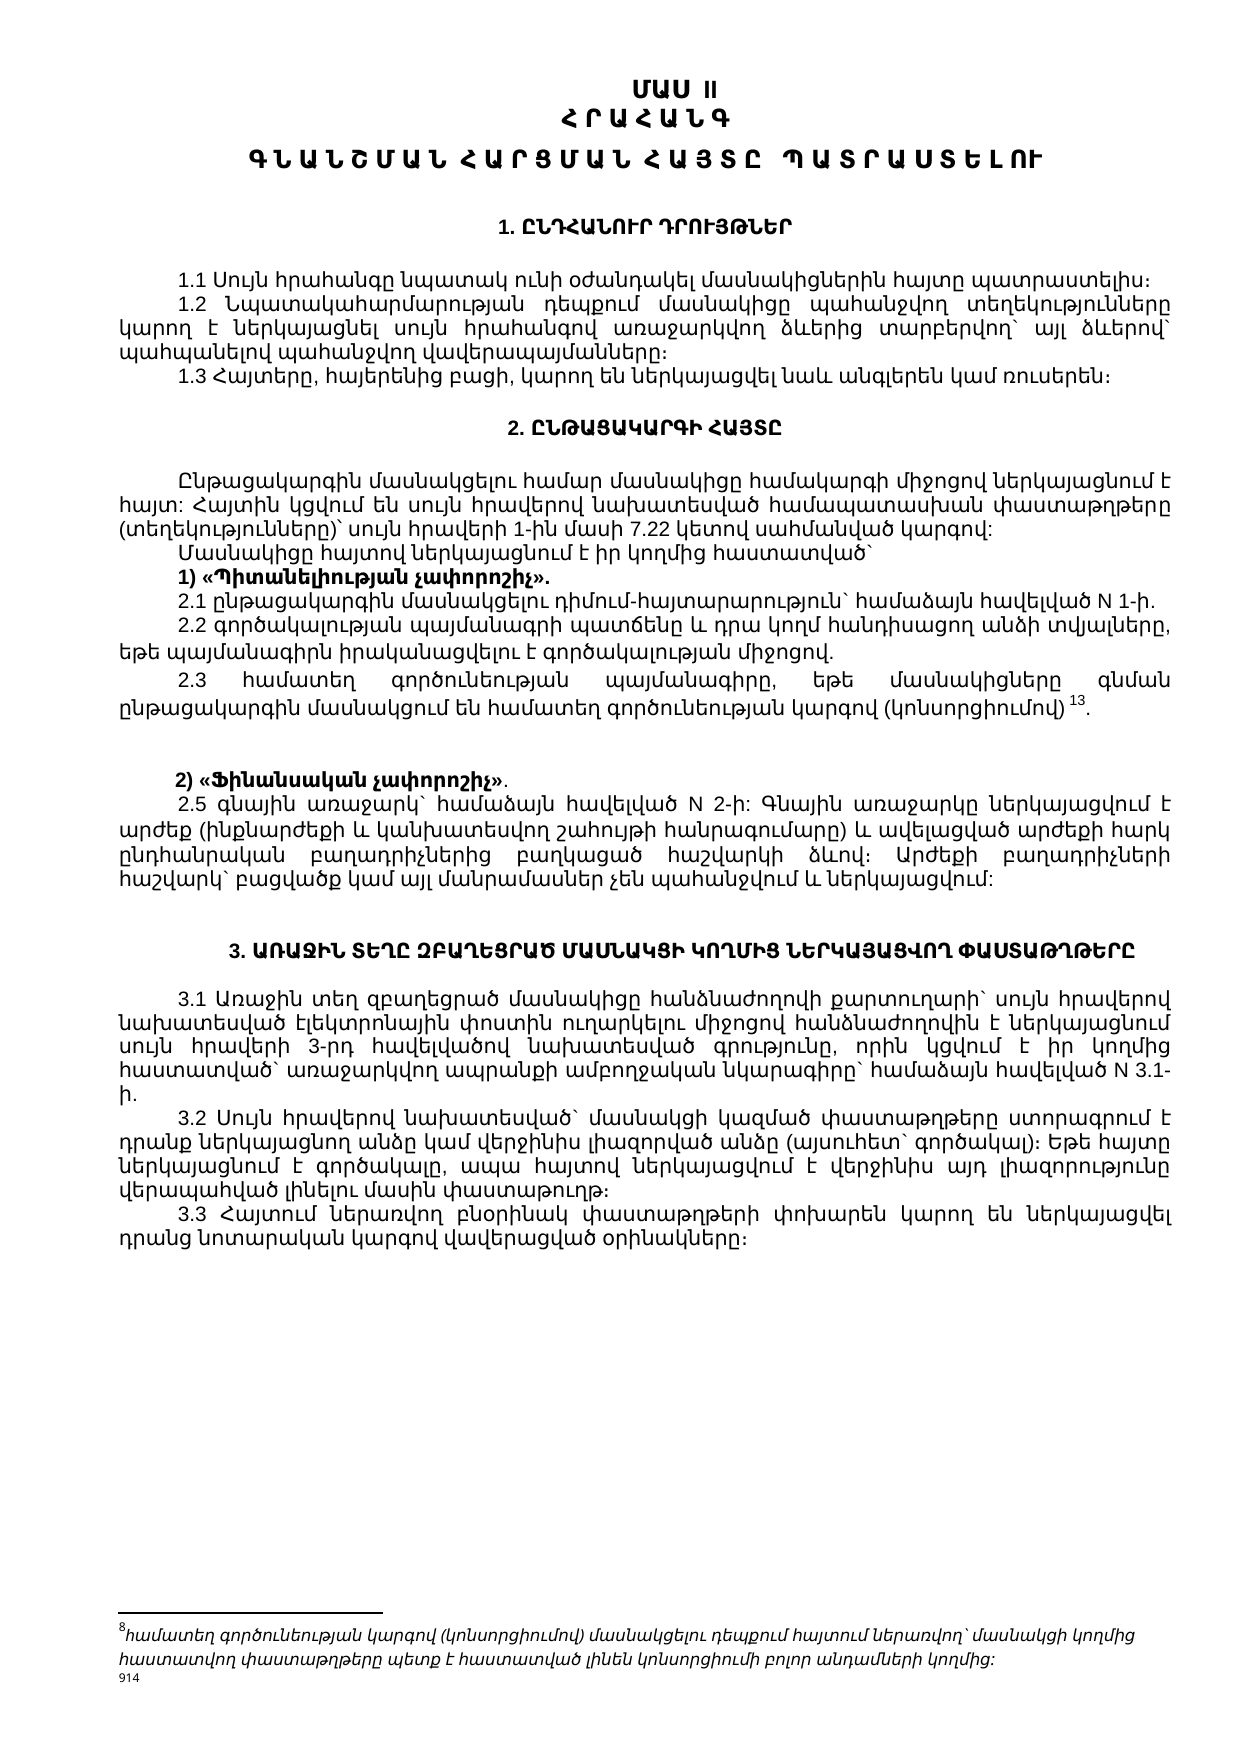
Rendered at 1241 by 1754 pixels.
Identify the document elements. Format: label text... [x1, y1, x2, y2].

text 1.2 Նպատակահարմարության դեպքում մասնակիցը պահանջվող տեղեկությունները կարող է ներկայացնել սույն հրահանգով առաջարկվող ձևերից տարբերվող` այլ ձևերով` պահպանելով պահանջվող վավերապայմանները։ [118, 292, 1171, 363]
text 2.2 գործակալության պայմանագրի պատճենը և դրա կողմ հանդիսացող անձի տվյալները, եթե պայմանագիրն իրականացվելու է գործակալության միջոցով. [118, 613, 1171, 664]
text 1) «Պիտանելիության չափորոշիչ». [118, 565, 1171, 589]
text 2.5 գնային առաջարկ` համաձայն հավելված N 2-ի: Գնային առաջարկը ներկայացվում է արժեք (ինքնարժեքի և կանխատեսվող շահույթի հանրագումարը) և ավելացված արժեքի հարկ ընդհանրական բաղադրիչներից բաղկացած հաշվարկի ձևով։ Արժեքի բաղադրիչների հաշվարկ` բացվածք կամ այլ մանրամասներ չեն պահանջվում և ներկայացվում: [118, 792, 1171, 891]
text Ընթացակարգին մասնակցելու համար մասնակիցը համակարգի միջոցով ներկայացնում է հայտ: Հայտին կցվում են սույն հրավերով նախատեսված համապատասխան փաստաթղթերը (տեղեկությունները)՝ սույն հրավերի 1-ին մասի 7.22 կետով սահմանված կարգով: [118, 469, 1171, 541]
text 3.3 Հայտում ներառվող բնօրինակ փաստաթղթերի փոխարեն կարող են ներկայացվել դրանց նոտարական կարգով վավերացված օրինակները։ [118, 1202, 1171, 1250]
text 2. ԸՆԹԱՑԱԿԱՐԳԻ ՀԱՅՏԸ [118, 416, 1171, 440]
text 1.1 Սույն հրահանգը նպատակ ունի օժանդակել մասնակիցներին հայտը պատրաստելիս։ [118, 268, 1171, 292]
text Մասնակիցը հայտով ներկայացնում է իր կողմից հաստատված` [118, 541, 1171, 565]
text 1.3 Հայտերը, հայերենից բացի, կարող են ներկայացվել նաև անգլերեն կամ ռուսերեն։ [118, 363, 1171, 387]
text 1. ԸՆԴՀԱՆՈՒՐ ԴՐՈՒՅԹՆԵՐ [118, 215, 1171, 239]
text 3.2 Սույն հրավերով նախատեսված` մասնակցի կազմած փաստաթղթերը ստորագրում է դրանք ներկայացնող անձը կամ վերջինիս լիազորված անձը (այսուհետ` գործակալ)։ Եթե հայտը ներկայացնում է գործակալը, ապա հայտով ներկայացվում է վերջինիս այդ լիազորությունը վերապահված լինելու մասին փաստաթուղթ։ [118, 1106, 1171, 1202]
text ՄԱՍ II [118, 75, 1171, 104]
text 3.1 Առաջին տեղ զբաղեցրած մասնակիցը հանձնաժողովի քարտուղարի` սույն հրավերով նախատեսված էլեկտրոնային փոստին ուղարկելու միջոցով հանձնաժողովին է ներկայացնում սույն հրավերի 3-րդ հավելվածով նախատեսված գրությունը, որին կցվում է իր կողմից հաստատված` առաջարկվող ապրանքի ամբողջական նկարագիրը` համաձայն հավելված N 3.1-ի. [118, 986, 1171, 1106]
text Գ Ն Ա Ն Շ Մ Ա Ն Հ Ա Ր Ց Մ Ա Ն Հ Ա Յ Տ Ը Պ Ա Տ Ր Ա Ս Տ Ե Լ ՈՒ [118, 145, 1172, 174]
text Հ Ր Ա Հ Ա Ն Գ [118, 104, 1172, 132]
text 2.1 ընթացակարգին մասնակցելու դիմում-հայտարարություն` համաձայն հավելված N 1-ի. [118, 589, 1171, 613]
text 2.3 համատեղ գործունեության պայմանագիրը, եթե մասնակիցները գնման ընթացակարգին մասնակցում են համատեղ գործունեության կարգով (կոնսորցիումով) 13. [118, 668, 1171, 720]
text 3. ԱՌԱՋԻՆ ՏԵՂԸ ԶԲԱՂԵՑՐԱԾ ՄԱՍՆԱԿՑԻ ԿՈՂՄԻՑ ՆԵՐԿԱՅԱՑՎՈՂ ՓԱՍՏԱԹՂԹԵՐԸ [118, 938, 1171, 962]
text 2) «Ֆինանսական չափորոշիչ». [118, 768, 1171, 792]
